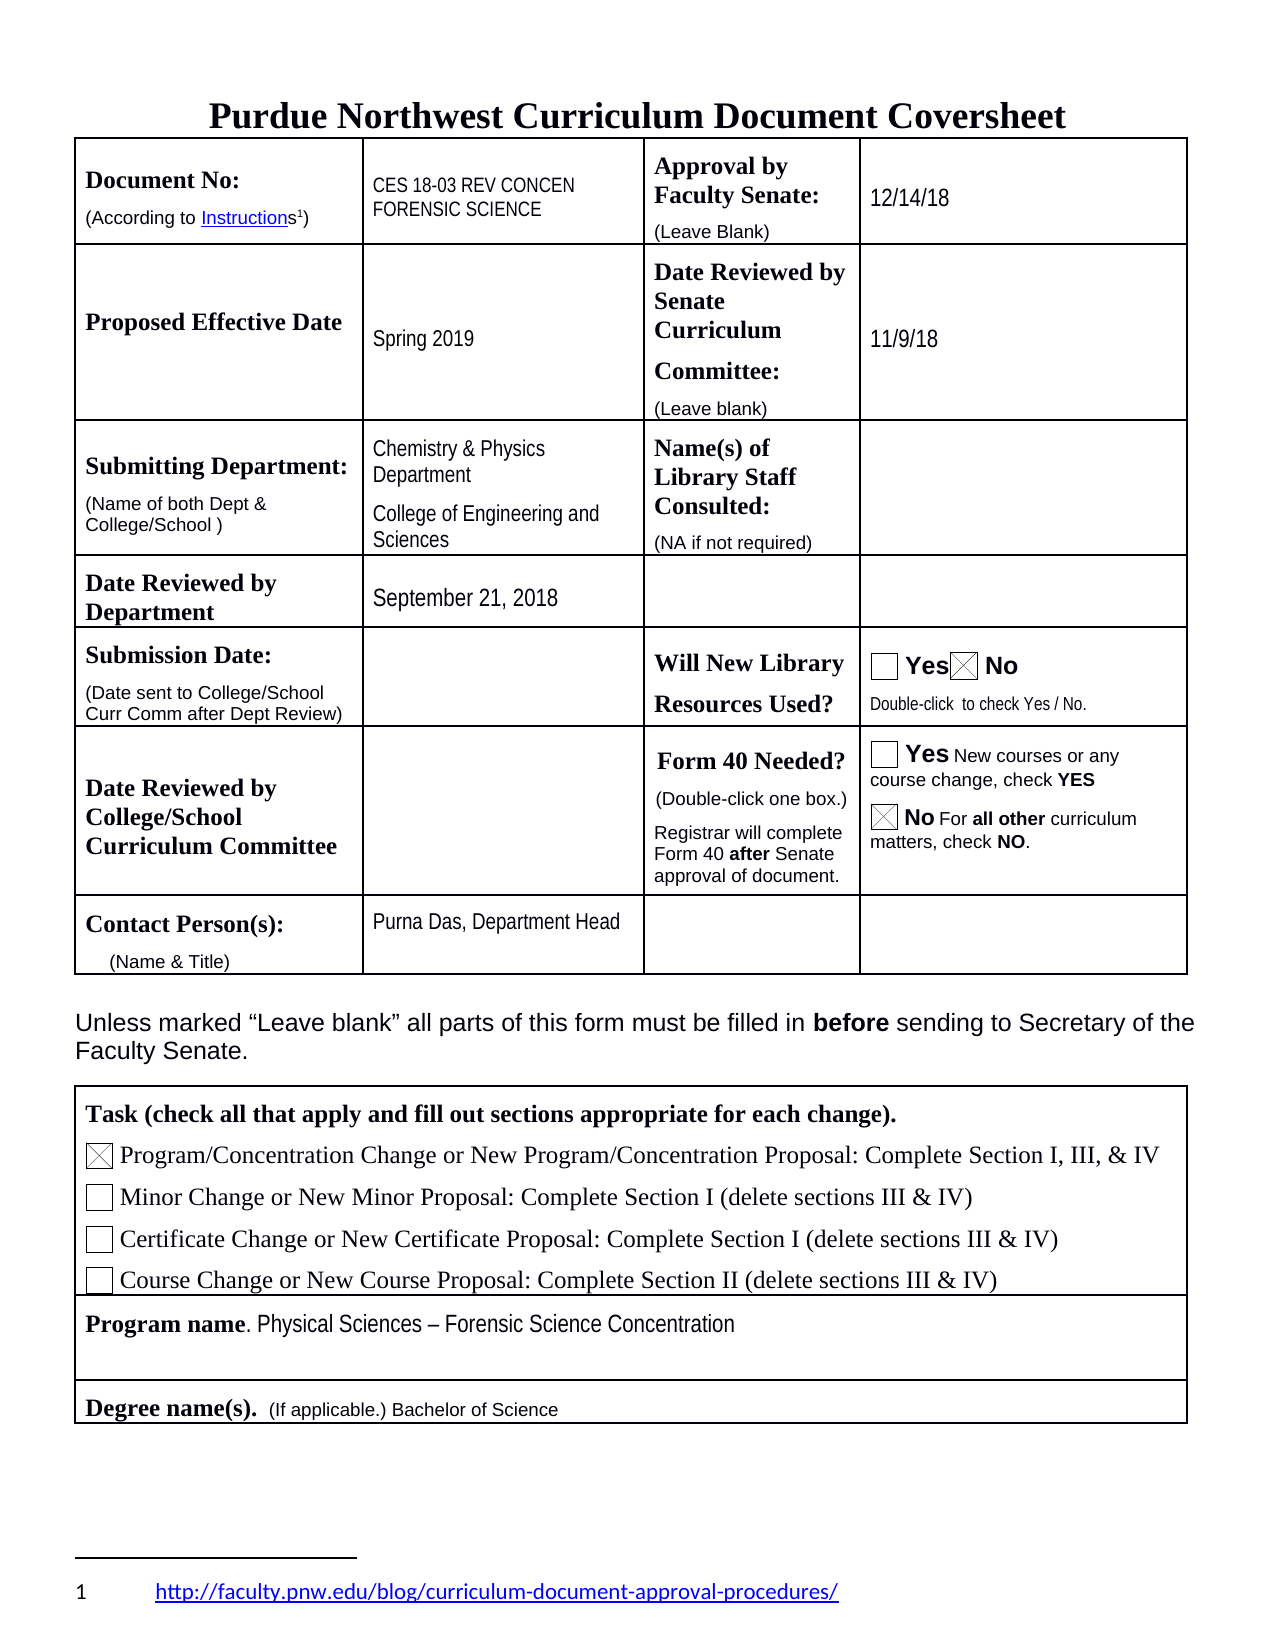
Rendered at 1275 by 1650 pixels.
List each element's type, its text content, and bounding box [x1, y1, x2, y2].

table_header Approval by Faculty Senate: (Leave Blank) [645, 139, 859, 243]
table_cell Date Reviewed by Senate Curriculum Committee: (Leave blank) [645, 245, 859, 419]
table_cell [645, 556, 859, 626]
table_cell September 21, 2018 [364, 556, 643, 626]
table_cell Spring 2019 [364, 245, 643, 419]
table_cell Purna Das, Department Head [364, 896, 643, 973]
table_cell Date Reviewed by College/School Curriculum Committee [76, 727, 362, 893]
table_header 12/14/18 [861, 139, 1186, 243]
table_cell Program name. Physical Sciences – Forensic Science Concentration [76, 1296, 1186, 1379]
table_header Task (check all that apply and fill out sections appropriate for each change). Program/Concentration Change or New Program/Concentration Proposal: Complete Section I, III, & IV Minor Change or New Minor Proposal: Complete Section I (delete sections III & IV) Certificate Change or New Certificate Proposal: Complete Section I (delete sections III & IV) Course Change or New Course Proposal: Complete Section II (delete sections III & IV) [76, 1087, 1186, 1294]
table_cell Form 40 Needed? (Double-click one box.) Registrar will complete Form 40 after Senate approval of document. [645, 727, 859, 893]
table_cell [861, 421, 1186, 554]
text Unless marked “Leave blank” all parts of this form must be filled in before sending to Secretary of the Faculty Senate. [75, 1007, 1200, 1065]
table_cell Will New Library Resources Used? [645, 628, 859, 725]
table_cell Yes No Double-click to check Yes / No. [861, 628, 1186, 725]
table_cell Chemistry & Physics Department College of Engineering and Sciences [364, 421, 643, 554]
text Purdue Northwest Curriculum Document Coversheet [75, 93, 1200, 137]
table_cell [861, 556, 1186, 626]
table_cell [645, 896, 859, 973]
table_cell Submitting Department: (Name of both Dept & College/School ) [76, 421, 362, 554]
table_cell [364, 628, 643, 725]
table_cell Contact Person(s): (Name & Title) [76, 896, 362, 973]
table_cell Name(s) of Library Staff Consulted: (NA if not required) [645, 421, 859, 554]
table_cell [861, 896, 1186, 973]
table_cell Submission Date: (Date sent to College/School Curr Comm after Dept Review) [76, 628, 362, 725]
table_cell Proposed Effective Date [76, 245, 362, 419]
table_header Document No: (According to Instructions) [76, 139, 362, 243]
table_cell Date Reviewed by Department [76, 556, 362, 626]
table_cell [364, 727, 643, 893]
table_cell 11/9/18 [861, 245, 1186, 419]
table_cell Yes New courses or any course change, check YES No For all other curriculum matters, check NO. [861, 727, 1186, 893]
table_header CES 18-03 REV CONCEN FORENSIC SCIENCE [364, 139, 643, 243]
table_cell Degree name(s). (If applicable.) Bachelor of Science [76, 1381, 1186, 1422]
